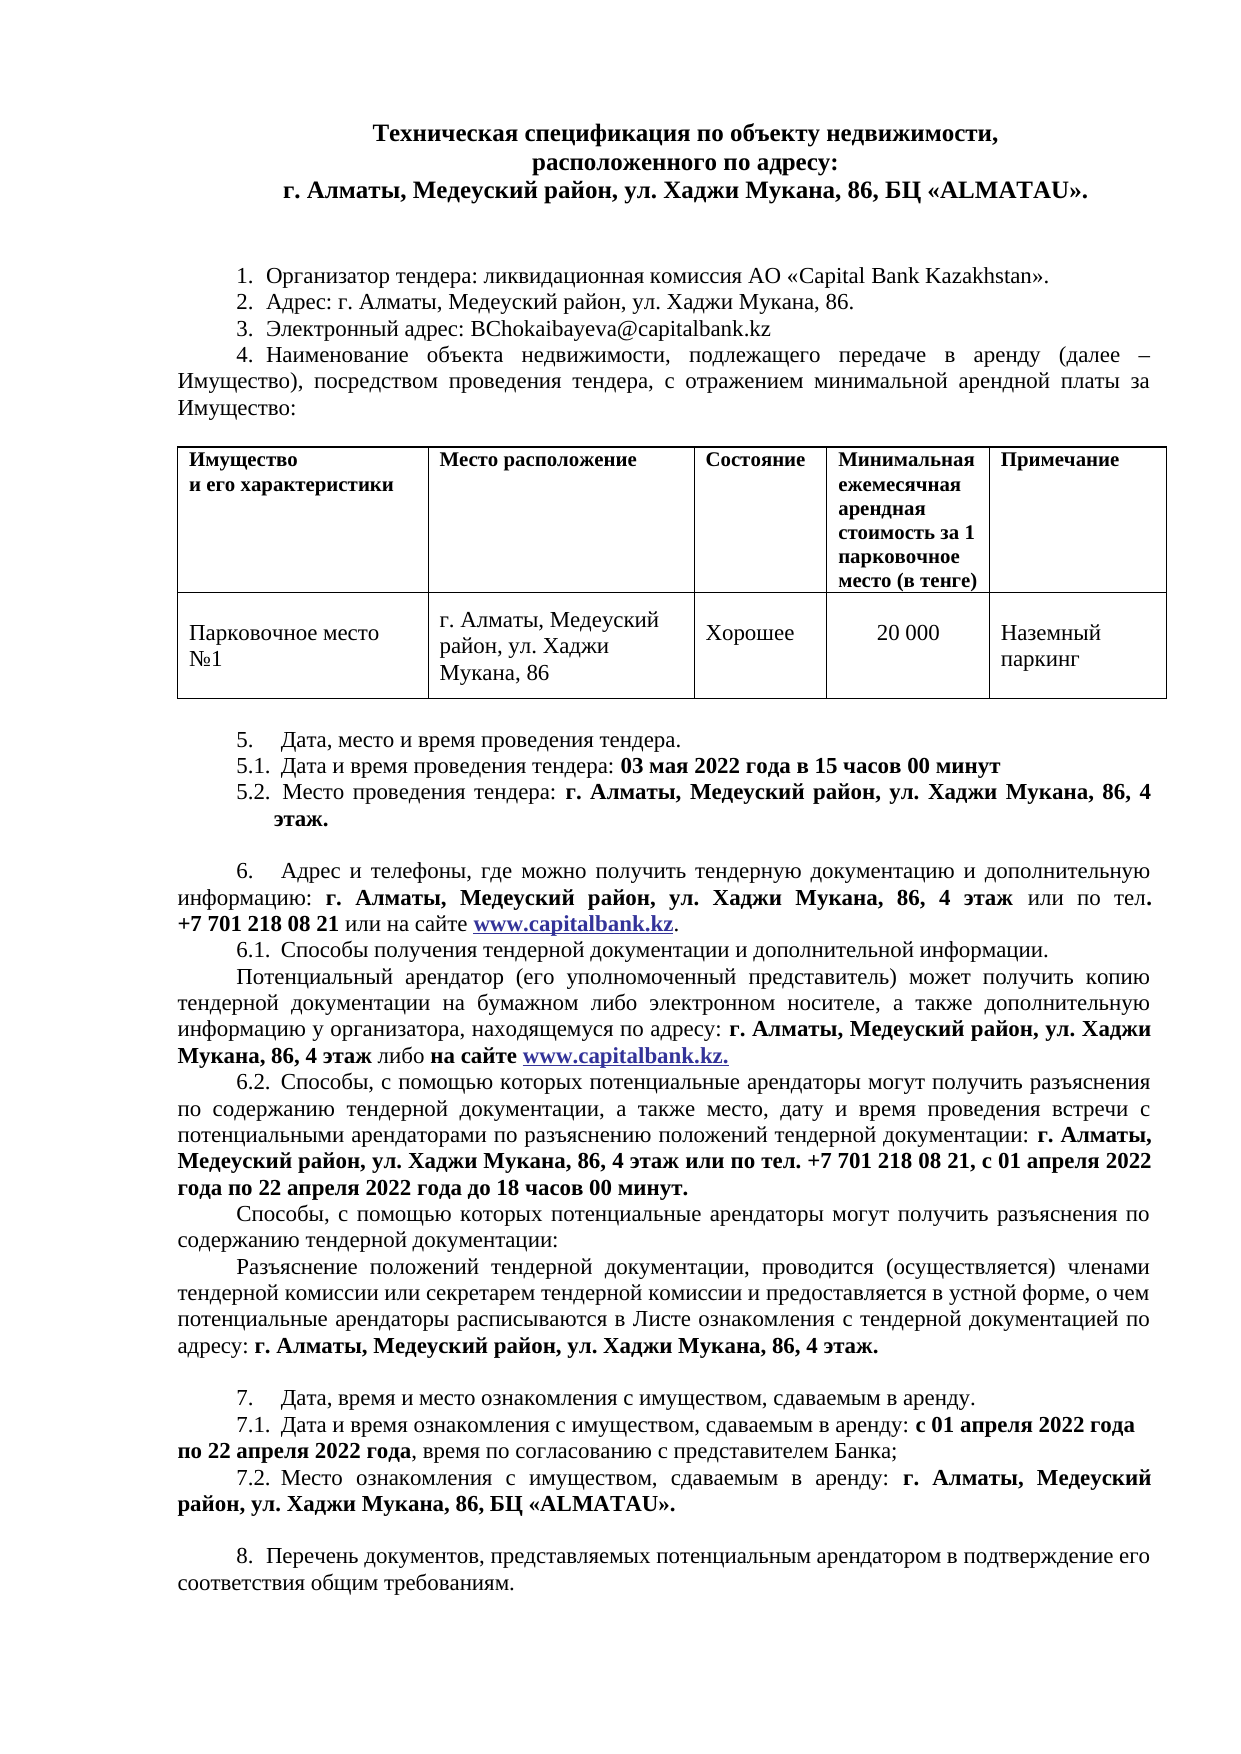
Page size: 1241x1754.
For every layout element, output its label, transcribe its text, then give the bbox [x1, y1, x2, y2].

list Дата, время и место ознакомления с имуществом, сдаваемым в аренду. [177, 1384, 1152, 1411]
list Дата, место и время проведения тендера. [177, 726, 1152, 752]
table_header Имущество и его характеристики [178, 448, 428, 592]
table_header Примечание [990, 448, 1166, 592]
list Наименование объекта недвижимости, подлежащего передаче в аренду (далее – Имущество), посредством проведения тендера, с отражением минимальной арендной платы за Имущество: [177, 341, 1152, 420]
list Перечень документов, представляемых потенциальным арендатором в подтверждение его соответствия общим требованиям. [177, 1543, 1152, 1595]
table_header Состояние [695, 448, 826, 592]
list Место ознакомления с имуществом, сдаваемым в аренду: г. Алматы, Медеуский район, ул. Хаджи Мукана, 86, БЦ «ALMATAU». [177, 1463, 1152, 1516]
text Техническая спецификация по объекту недвижимости, [177, 118, 1152, 147]
table_cell Наземный паркинг [990, 593, 1166, 698]
table_cell г. Алматы, Медеуский район, ул. Хаджи Мукана, 86 [429, 593, 694, 698]
text расположенного по адресу: [177, 147, 1152, 176]
table_header Место расположение [429, 448, 694, 592]
list Адрес: г. Алматы, Медеуский район, ул. Хаджи Мукана, 86. [177, 288, 1152, 314]
list Способы, с помощью которых потенциальные арендаторы могут получить разъяснения по содержанию тендерной документации, а также место, дату и время проведения встречи с потенциальными арендаторами по разъяснению положений тендерной документации: г. Алматы, Медеуский район, ул. Хаджи Мукана, 86, 4 этаж или по тел. +7 701 218 08 21, с 01 апреля 2022 года по 22 апреля 2022 года до 18 часов 00 минут. [177, 1068, 1152, 1200]
list Дата и время проведения тендера: 03 мая 2022 года в 15 часов 00 минут [177, 752, 1152, 778]
text Способы, с помощью которых потенциальные арендаторы могут получить разъяснения по содержанию тендерной документации: [177, 1200, 1152, 1253]
text г. Алматы, Медеуский район, ул. Хаджи Мукана, 86, БЦ «ALMATAU». [177, 176, 1152, 204]
list Место проведения тендера: г. Алматы, Медеуский район, ул. Хаджи Мукана, 86, 4 этаж. [236, 778, 1152, 831]
table_cell 20 000 [827, 593, 989, 698]
text Потенциальный арендатор (его уполномоченный представитель) может получить копию тендерной документации на бумажном либо электронном носителе, а также дополнительную информацию у организатора, находящемуся по адресу: г. Алматы, Медеуский район, ул. Хаджи Мукана, 86, 4 этаж либо на сайте www.capitalbank.kz. [177, 963, 1152, 1068]
list Электронный адрес: BChokaibayeva@capitalbank.kz [177, 314, 1152, 341]
table_cell Хорошее [695, 593, 826, 698]
list Дата и время ознакомления с имуществом, сдаваемым в аренду: с 01 апреля 2022 года по 22 апреля 2022 года, время по согласованию с представителем Банка; [177, 1411, 1152, 1463]
table_header Минимальная ежемесячная арендная стоимость за 1 парковочное место (в тенге) [827, 448, 989, 592]
list Способы получения тендерной документации и дополнительной информации. [177, 936, 1152, 963]
list Организатор тендера: ликвидационная комиссия АО «Capital Bank Kazakhstan». [177, 262, 1152, 288]
list Адрес и телефоны, где можно получить тендерную документацию и дополнительную информацию: г. Алматы, Медеуский район, ул. Хаджи Мукана, 86, 4 этаж или по тел. +7 701 218 08 21 или на сайте www.capitalbank.kz. [177, 857, 1152, 936]
text Разъяснение положений тендерной документации, проводится (осуществляется) членами тендерной комиссии или секретарем тендерной комиссии и предоставляется в устной форме, о чем потенциальные арендаторы расписываются в Листе ознакомления с тендерной документацией по адресу: г. Алматы, Медеуский район, ул. Хаджи Мукана, 86, 4 этаж. [177, 1253, 1152, 1358]
table_cell Парковочное место №1 [178, 593, 428, 698]
